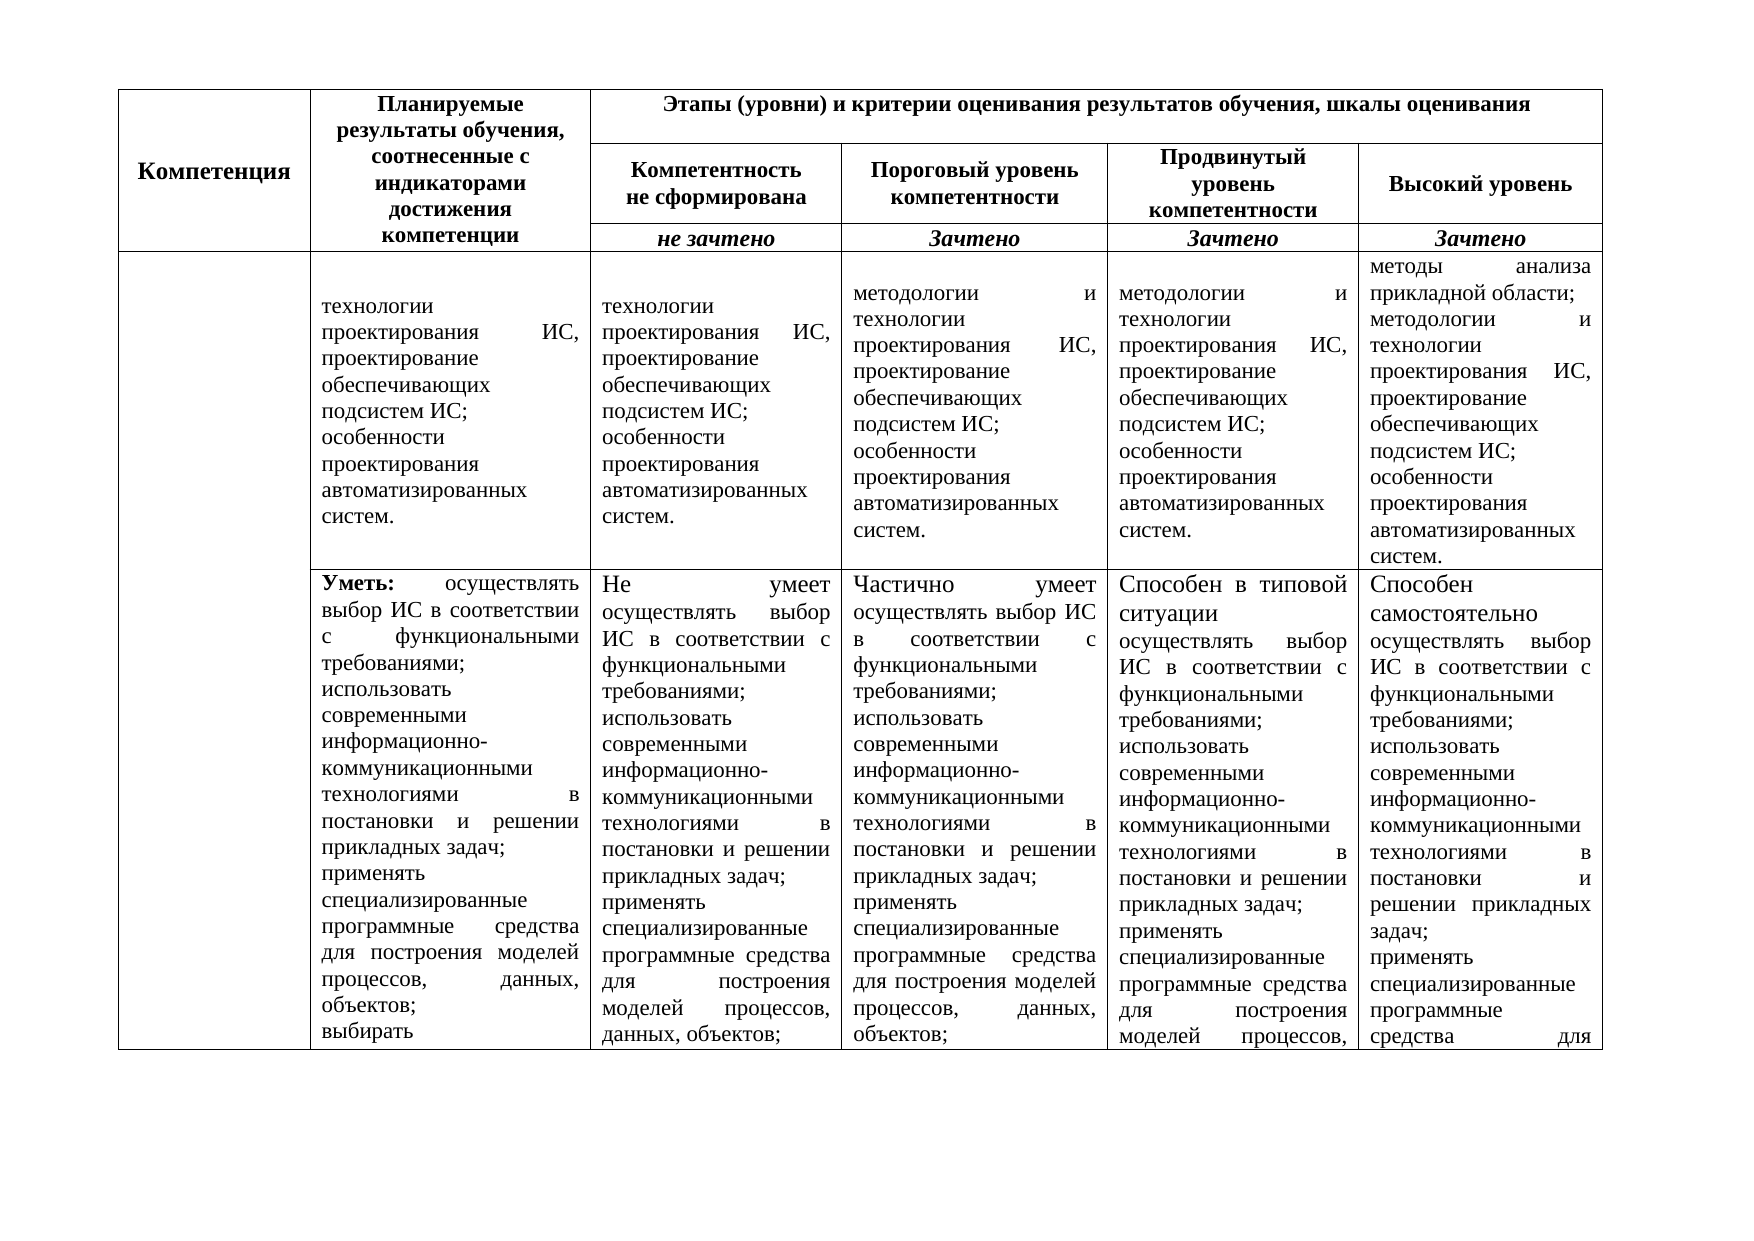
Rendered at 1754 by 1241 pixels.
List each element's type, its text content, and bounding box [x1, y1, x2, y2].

table_header Этапы (уровни) и критерии оценивания результатов обучения, шкалы оценивания [591, 90, 1602, 142]
table_cell не зачтено [591, 224, 841, 251]
table_header Компетенция [119, 90, 310, 251]
table_cell Зачтено [1108, 224, 1358, 251]
table_cell Компетентность не сформирована [591, 144, 841, 222]
table_cell Высокий уровень [1359, 144, 1602, 222]
table_header Планируемые результаты обучения, соотнесенные с индикаторами достижения компетенции (показатели достижения заданного уровня компетенции) [311, 90, 590, 251]
table_cell Зачтено [1359, 224, 1602, 251]
table_cell Продвинутый уровень компетентности [1108, 144, 1358, 222]
table_cell Зачтено [842, 224, 1107, 251]
table_cell Пороговый уровень компетентности [842, 144, 1107, 222]
